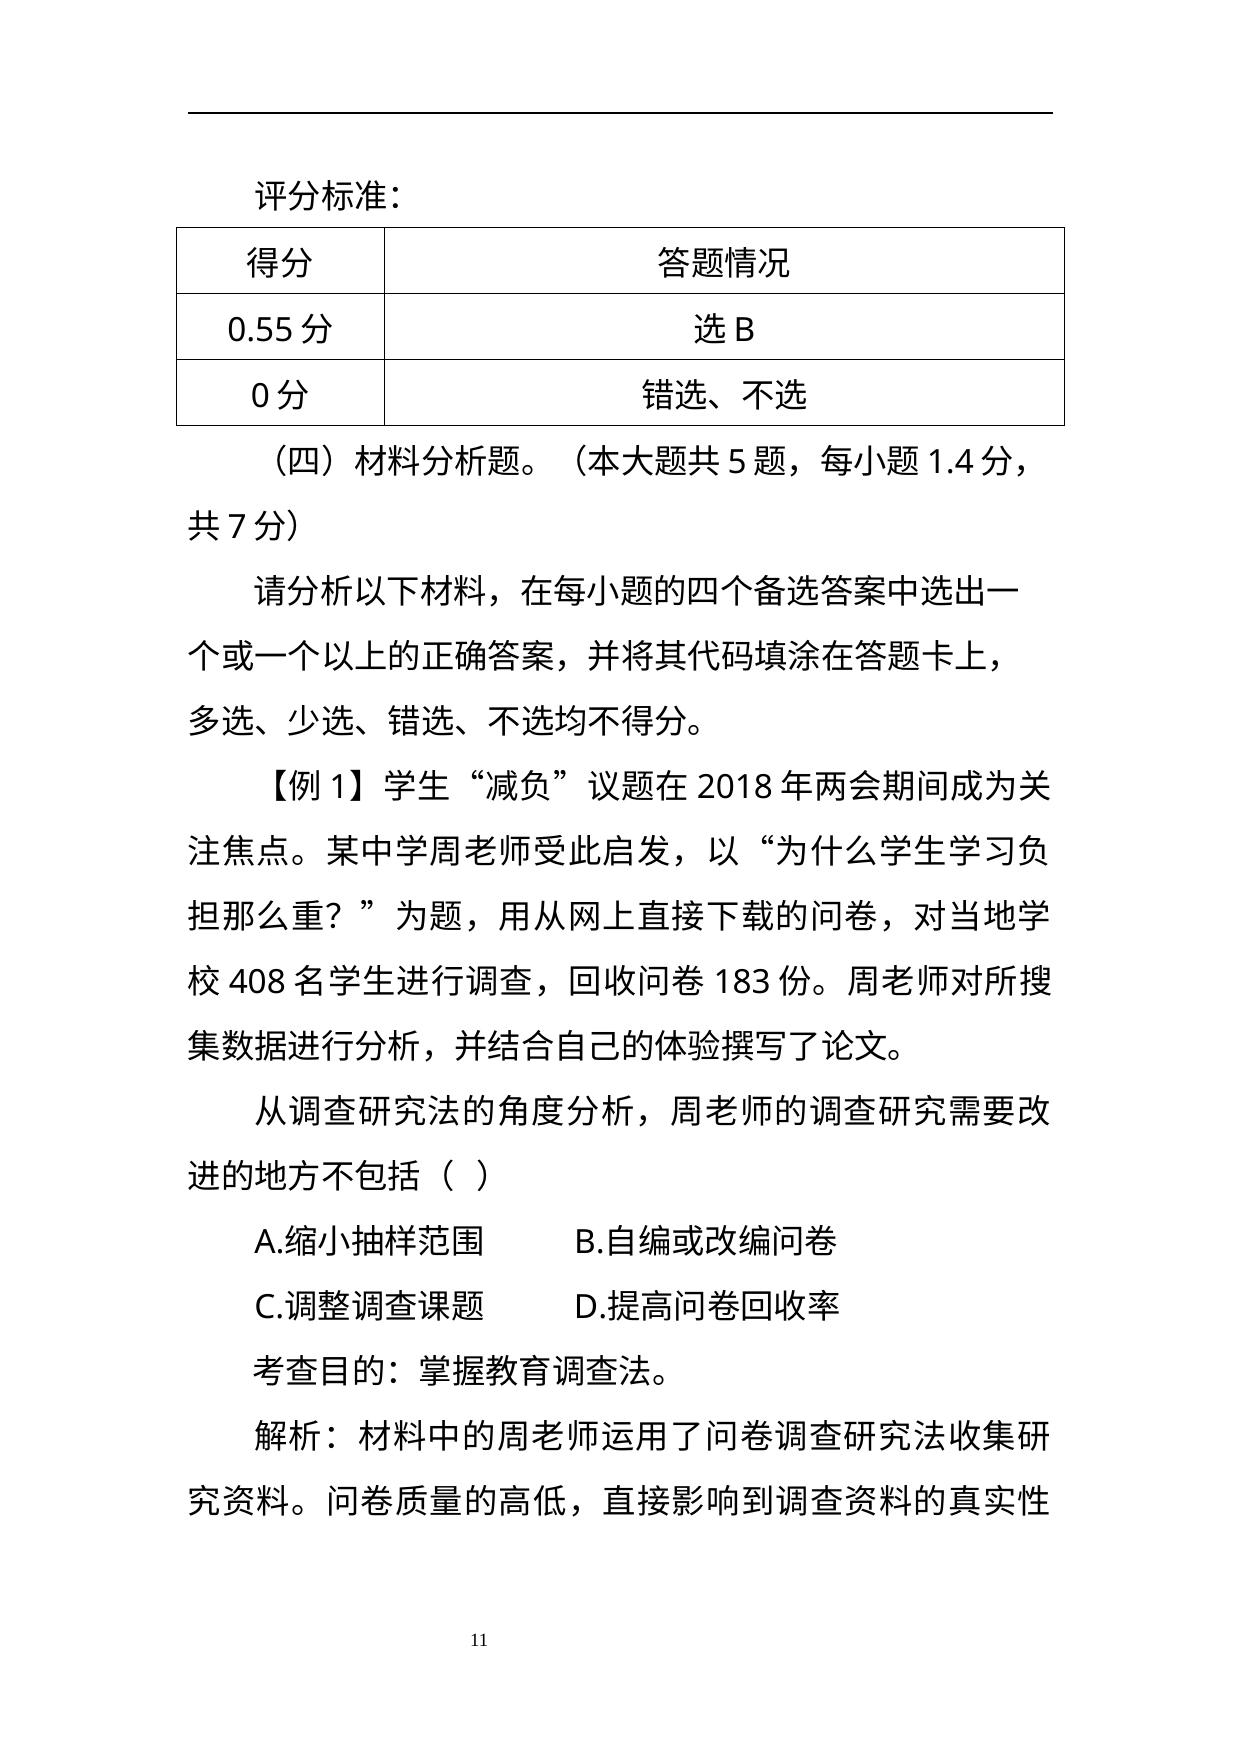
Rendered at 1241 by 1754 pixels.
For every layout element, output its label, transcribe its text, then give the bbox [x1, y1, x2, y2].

table_cell 0.55分 [177, 294, 384, 359]
text A.缩小抽样范围 B.自编或改编问卷 [187, 1206, 1053, 1271]
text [187, 1401, 1053, 1531]
table_cell 选B [385, 294, 1064, 359]
text 请分析以下材料，在每小题的四个备选答案中选出一个或一个以上的正确答案，并将其代码填涂在答题卡上，多选、少选、错选、不选均不得分。 [187, 556, 1038, 751]
text C.调整调查课题 D.提高问卷回收率 [187, 1271, 1053, 1336]
text 【例1】学生“减负”议题在2018年两会期间成为关注焦点。某中学周老师受此启发，以“为什么学生学习负担那么重？”为题，用从网上直接下载的问卷，对当地学校408名学生进行调查，回收问卷183份。周老师对所搜集数据进行分析，并结合自己的体验撰写了论文。 [187, 751, 1053, 1076]
text 考查目的：掌握教育调查法。 [187, 1336, 1053, 1401]
table_header 得分 [177, 228, 384, 293]
text 从调查研究法的角度分析，周老师的调查研究需要改进的地方不包括（ ） [187, 1076, 1053, 1206]
table_cell 0分 [177, 360, 384, 425]
table_header 答题情况 [385, 228, 1064, 293]
text 评分标准： [187, 162, 1053, 227]
text （四）材料分析题。（本大题共5题，每小题1.4分，共7分） [187, 426, 1038, 556]
table_cell 错选、不选 [385, 360, 1064, 425]
